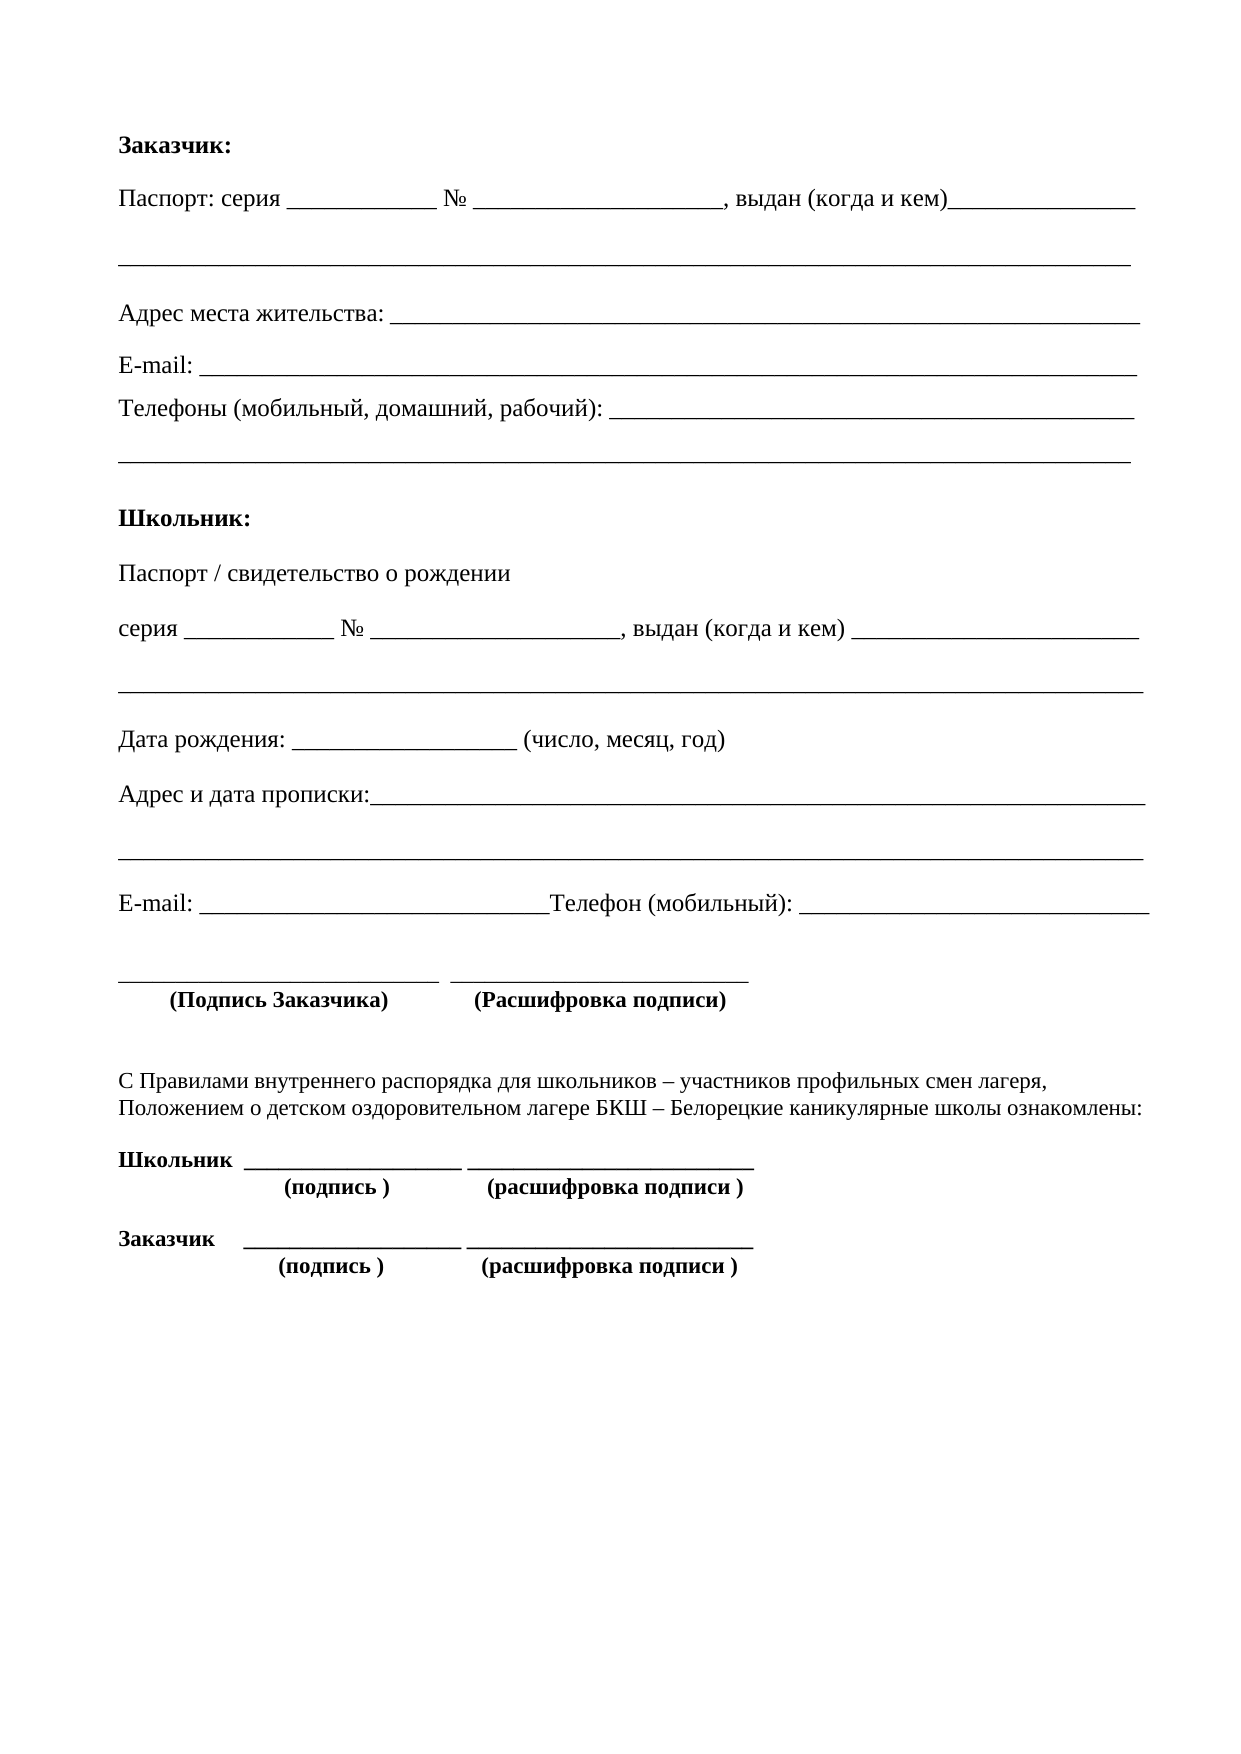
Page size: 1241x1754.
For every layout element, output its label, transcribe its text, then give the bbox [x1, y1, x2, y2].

list Заказчик ___________________ _________________________ [118, 1225, 1152, 1252]
text ____________________________ __________________________ [118, 959, 1152, 986]
text Телефоны (мобильный, домашний, рабочий): __________________________________________ [118, 393, 1152, 422]
text (Подпись Заказчика) (Расшифровка подписи) [118, 986, 1152, 1012]
list Школьник ___________________ _________________________ [118, 1146, 1152, 1173]
text __________________________________________________________________________________ [118, 837, 1152, 862]
text _________________________________________________________________________________ [118, 437, 1152, 465]
text Паспорт: серия ____________ № ____________________, выдан (когда и кем)_______________ [118, 183, 1152, 212]
text Адрес и дата прописки:______________________________________________________________ [118, 782, 1152, 808]
list С Правилами внутреннего распорядка для школьников – участников профильных смен лагеря, Положением о детском оздоровительном лагере БКШ – Белорецкие каникулярные школы ознакомлены: [118, 1067, 1152, 1120]
text Дата рождения: __________________ (число, месяц, год) [118, 724, 1152, 753]
text _________________________________________________________________________________ [118, 241, 1152, 269]
text E-mail: ____________________________Телефон (мобильный): ____________________________ [118, 888, 1152, 916]
text E-mail: ___________________________________________________________________________ [118, 350, 1152, 379]
text серия ____________ № ____________________, выдан (когда и кем) _______________________ [118, 615, 1152, 641]
list (подпись ) (расшифровка подписи ) [118, 1173, 1152, 1199]
text Заказчик: [118, 131, 1152, 159]
list (подпись ) (расшифровка подписи ) [118, 1252, 1152, 1278]
text Адрес места жительства: ____________________________________________________________ [118, 298, 1152, 327]
text Школьник: [118, 506, 1152, 532]
text Паспорт / свидетельство о рождении [118, 561, 1152, 587]
text __________________________________________________________________________________ [118, 670, 1152, 696]
